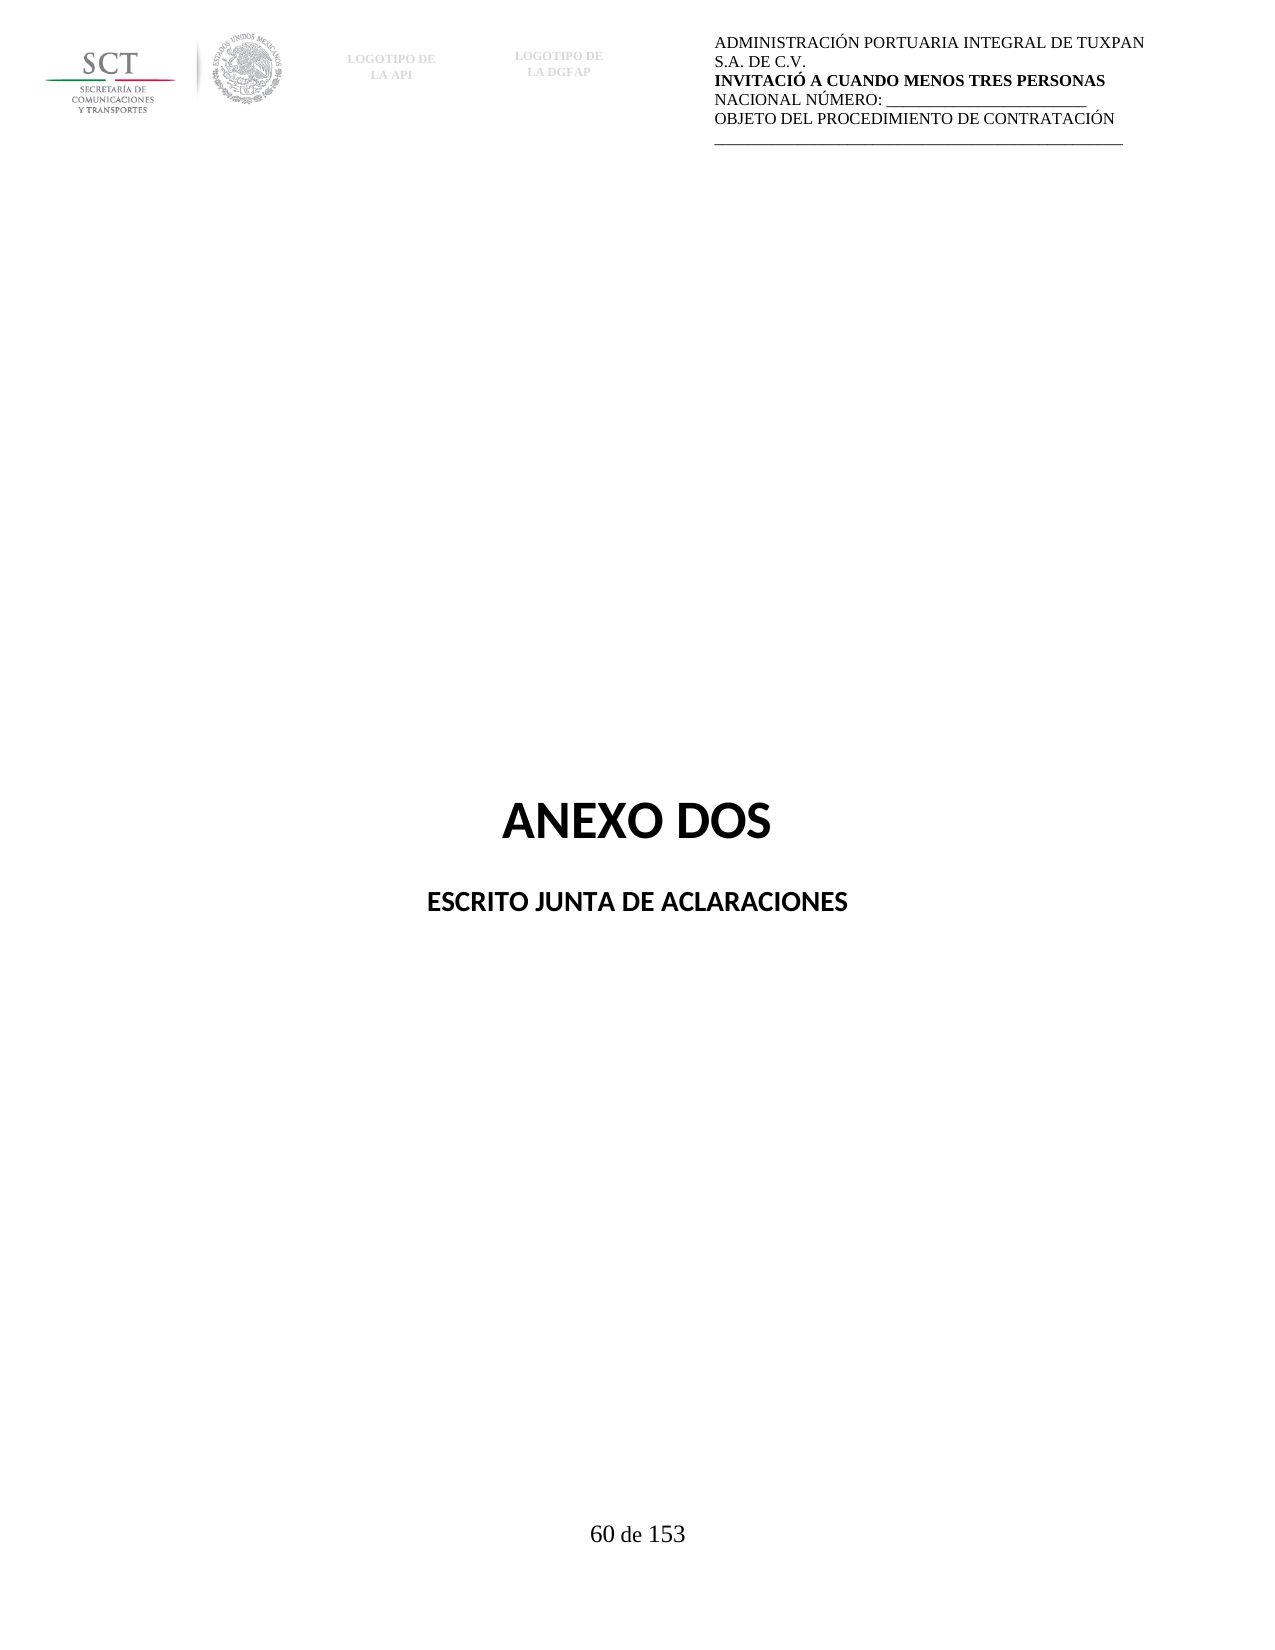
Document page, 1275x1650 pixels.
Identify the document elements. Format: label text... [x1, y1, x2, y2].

text ANEXO DOS [112, 786, 1162, 852]
picture [32, 21, 289, 117]
text ESCRITO JUNTA DE ACLARACIONES [112, 883, 1162, 919]
